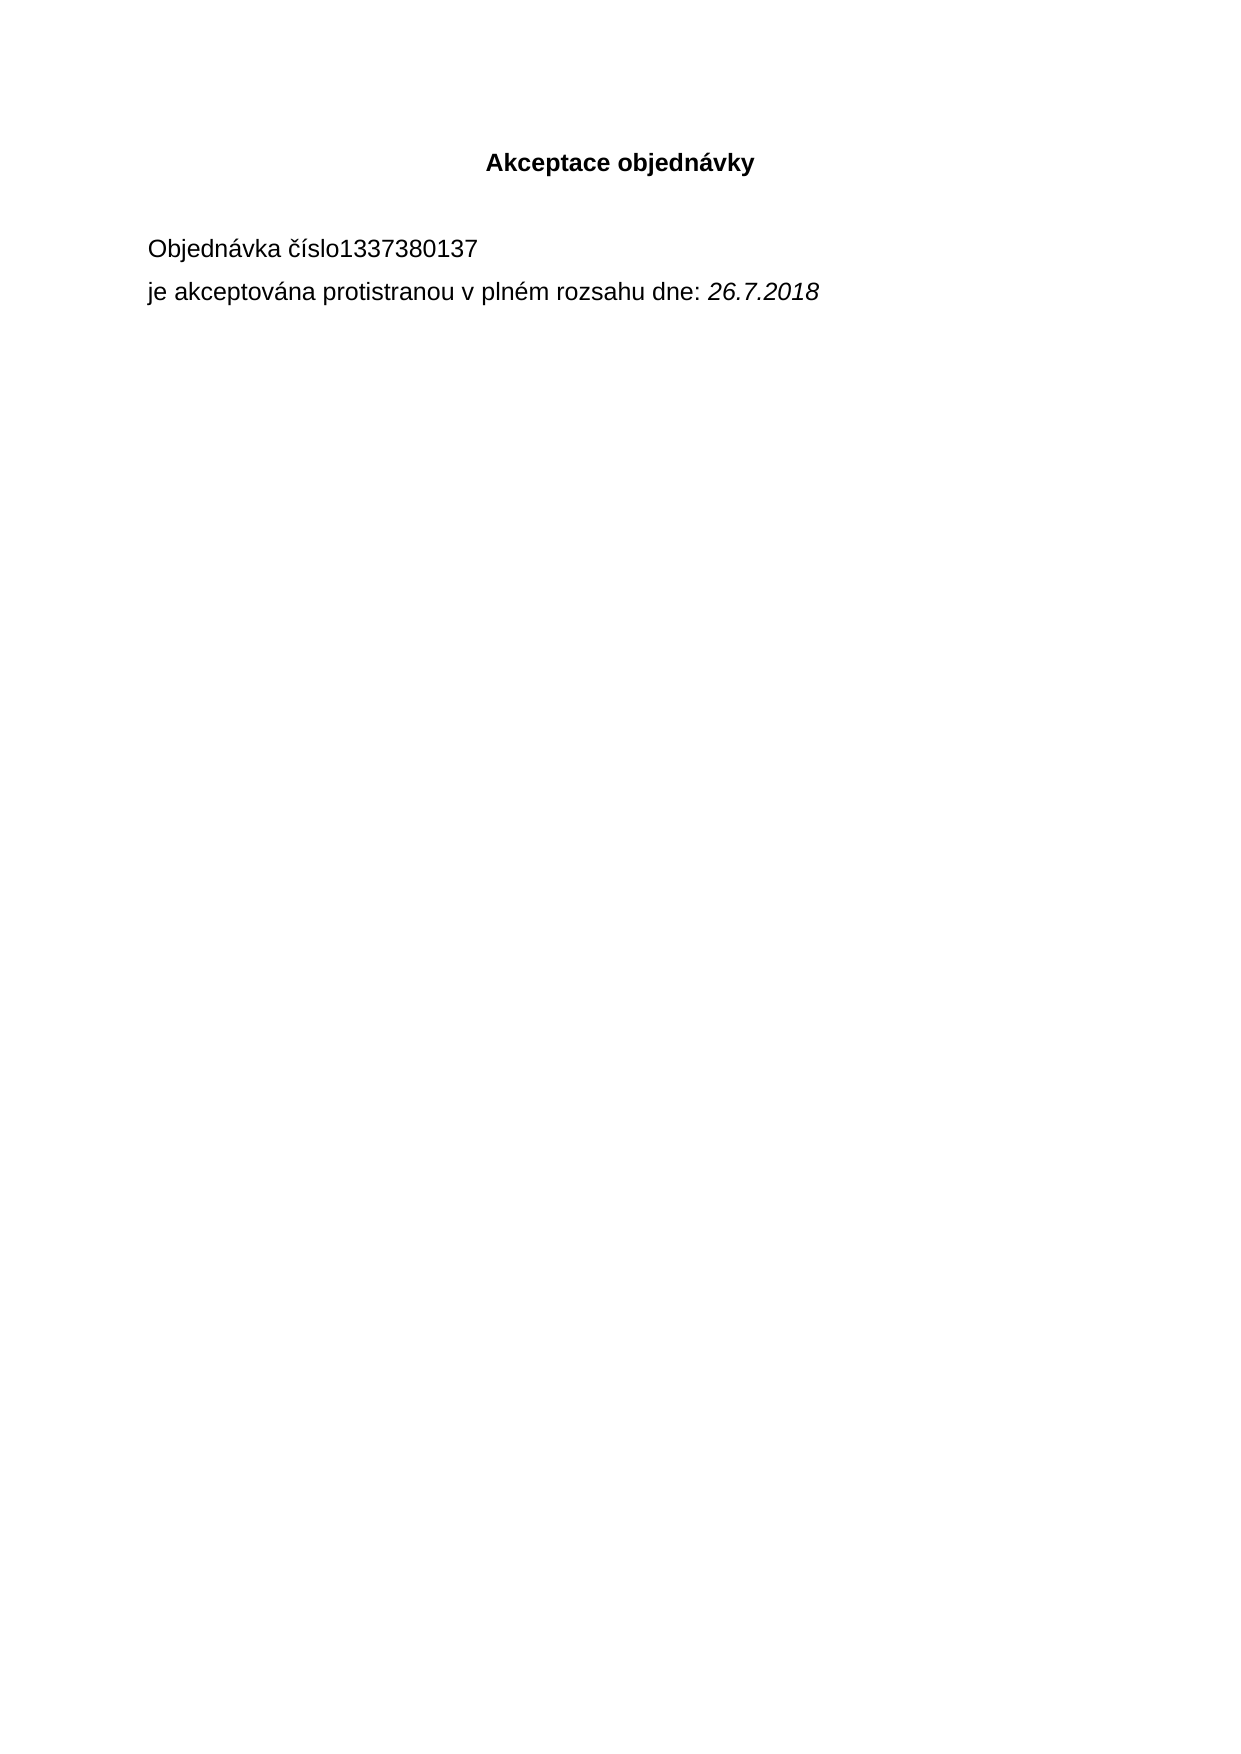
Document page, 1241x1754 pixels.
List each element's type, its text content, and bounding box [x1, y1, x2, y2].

text je akceptována protistranou v plném rozsahu dne: 26.7.2018 [148, 277, 1093, 306]
text Objednávka číslo1337380137 [148, 234, 1093, 263]
text Akceptace objednávky [148, 148, 1093, 176]
